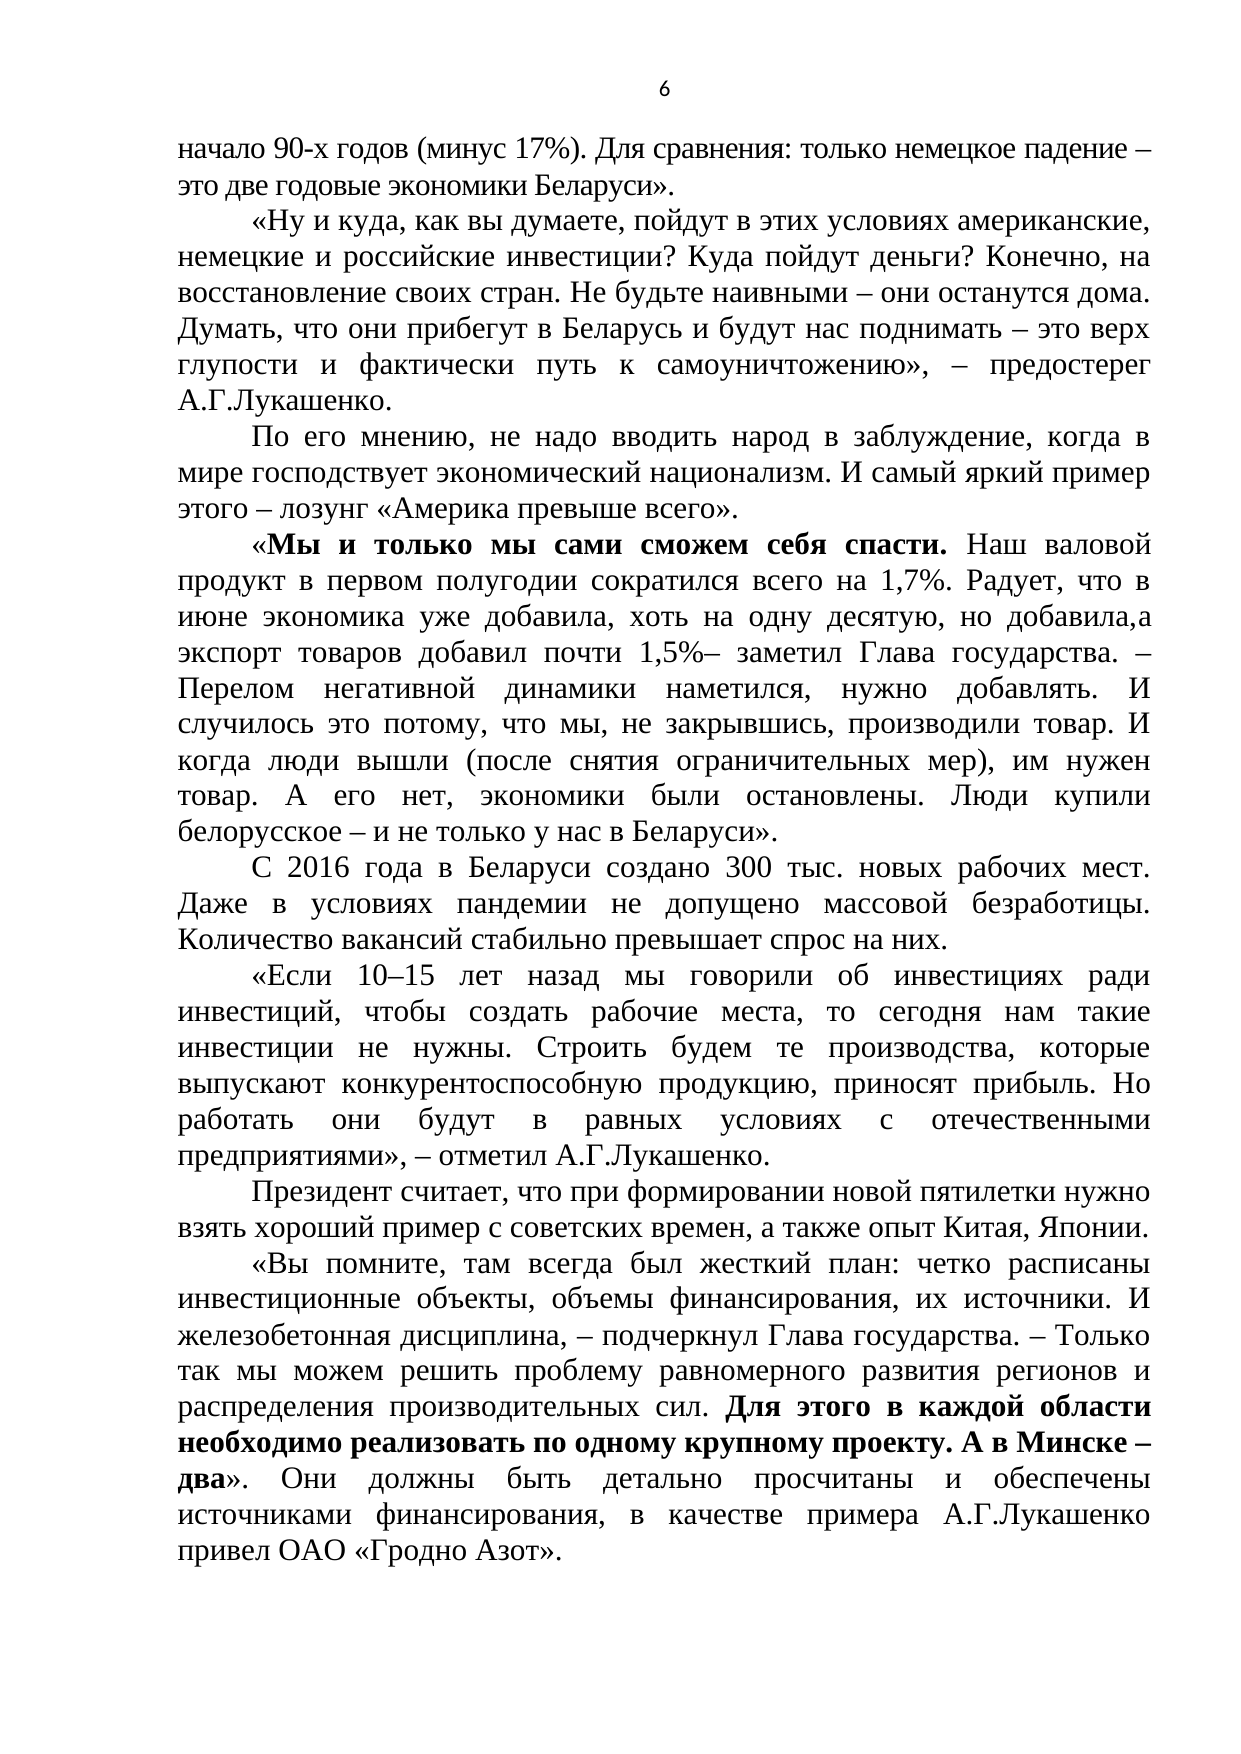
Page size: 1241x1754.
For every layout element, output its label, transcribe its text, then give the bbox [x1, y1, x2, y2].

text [177, 130, 1152, 202]
text Президент считает, что при формировании новой пятилетки нужно взять хороший пример с советских времен, а также опыт Китая, Японии. [177, 1172, 1152, 1244]
text «Мы и только мы сами сможем себя спасти. Наш валовой продукт в первом полугодии сократился всего на 1,7%. Радует, что в июне экономика уже добавила, хоть на одну десятую, но добавила,а экспорт товаров добавил почти 1,5%– заметил Глава государства. – Перелом негативной динамики наметился, нужно добавлять. И случилось это потому, что мы, не закрывшись, производили товар. И когда люди вышли (после снятия ограничительных мер), им нужен товар. А его нет, экономики были остановлены. Люди купили белорусское – и не только у нас в Беларуси». [177, 525, 1152, 848]
text «Вы помните, там всегда был жесткий план: четко расписаны инвестиционные объекты, объемы финансирования, их источники. И железобетонная дисциплина, – подчеркнул Глава государства. – Только так мы можем решить проблему равномерного развития регионов и распределения производительных сил. Для этого в каждой области необходимо реализовать по одному крупному проекту. А в Минске – два». Они должны быть детально просчитаны и обеспечены источниками финансирования, в качестве примера А.Г.Лукашенко привел ОАО «Гродно Азот». [177, 1244, 1152, 1567]
text «Если 10–15 лет назад мы говорили об инвестициях ради инвестиций, чтобы создать рабочие места, то сегодня нам такие инвестиции не нужны. Строить будем те производства, которые выпускают конкурентоспособную продукцию, приносят прибыль. Но работать они будут в равных условиях с отечественными предприятиями», – отметил А.Г.Лукашенко. [177, 956, 1152, 1172]
text «Ну и куда, как вы думаете, пойдут в этих условиях американские, немецкие и российские инвестиции? Куда пойдут деньги? Конечно, на восстановление своих стран. Не будьте наивными – они останутся дома. Думать, что они прибегут в Беларусь и будут нас поднимать – это верх глупости и фактически путь к самоуничтожению», – предостерег А.Г.Лукашенко. [177, 202, 1152, 417]
text По его мнению, не надо вводить народ в заблуждение, когда в мире господствует экономический национализм. И самый яркий пример этого – лозунг «Америка превыше всего». [177, 417, 1152, 525]
text С 2016 года в Беларуси создано 300 тыс. новых рабочих мест. Даже в условиях пандемии не допущено массовой безработицы. Количество вакансий стабильно превышает спрос на них. [177, 848, 1152, 956]
